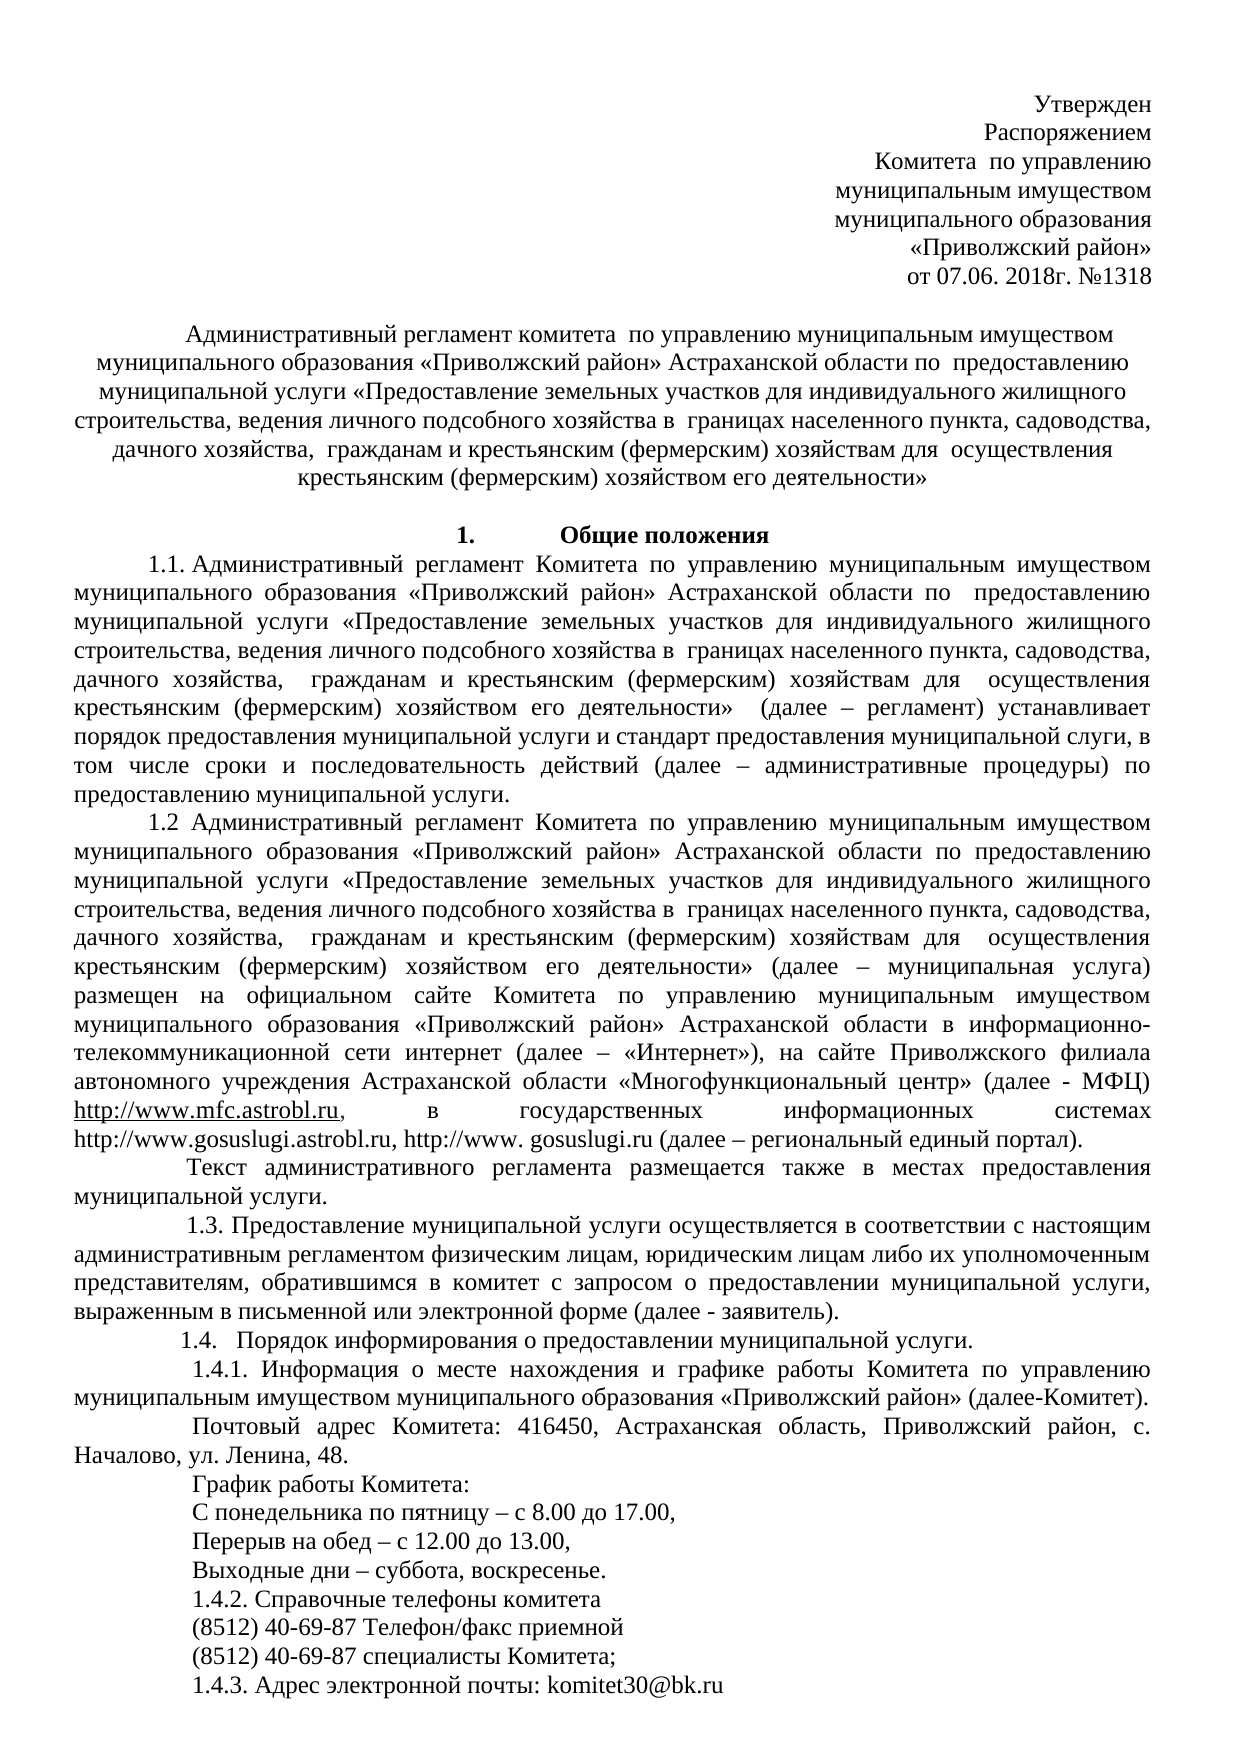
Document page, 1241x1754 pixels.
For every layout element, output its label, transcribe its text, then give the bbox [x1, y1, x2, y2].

text Перерыв на обед – с 12.00 до 13.00, [74, 1526, 1152, 1555]
text муниципальным имуществом [74, 175, 1152, 204]
text 1.1. Административный регламент Комитета по управлению муниципальным имуществом муниципального образования «Приволжский район» Астраханской области по предоставлению муниципальной услуги «Предоставление земельных участков для индивидуального жилищного строительства, ведения личного подсобного хозяйства в границах населенного пункта, садоводства, дачного хозяйства, гражданам и крестьянским (фермерским) хозяйствам для осуществления крестьянским (фермерским) хозяйством его деятельности» (далее – регламент) устанавливает порядок предоставления муниципальной услуги и стандарт предоставления муниципальной слуги, в том числе сроки и последовательность действий (далее – административные процедуры) по предоставлению муниципальной услуги. [74, 549, 1152, 807]
text 1.4.1. Информация о месте нахождения и графике работы Комитета по управлению муниципальным имуществом муниципального образования «Приволжский район» (далее-Комитет). [74, 1354, 1152, 1411]
text Текст административного регламента размещается также в местах предоставления муниципальной услуги. [74, 1152, 1152, 1210]
text от 07.06. 2018г. №1318 [74, 261, 1152, 290]
text 1.3. Предоставление муниципальной услуги осуществляется в соответствии с настоящим административным регламентом физическим лицам, юридическим лицам либо их уполномоченным представителям, обратившимся в комитет с запросом о предоставлении муниципальной услуги, выраженным в письменной или электронной форме (далее - заявитель). [74, 1210, 1152, 1325]
text Выходные дни – суббота, воскресенье. [74, 1555, 1152, 1584]
list Общие положения [74, 520, 1152, 549]
text (8512) 40-69-87 специалисты Комитета; [74, 1641, 1152, 1670]
text 1.4. Порядок информирования о предоставлении муниципальной услуги. [74, 1325, 1152, 1354]
text Почтовый адрес Комитета: 416450, Астраханская область, Приволжский район, с. Началово, ул. Ленина, 48. [74, 1411, 1152, 1469]
text муниципального образования [74, 204, 1152, 232]
text 1.2 Административный регламент Комитета по управлению муниципальным имуществом муниципального образования «Приволжский район» Астраханской области по предоставлению муниципальной услуги «Предоставление земельных участков для индивидуального жилищного строительства, ведения личного подсобного хозяйства в границах населенного пункта, садоводства, дачного хозяйства, гражданам и крестьянским (фермерским) хозяйствам для осуществления крестьянским (фермерским) хозяйством его деятельности» (далее – муниципальная услуга) размещен на официальном сайте Комитета по управлению муниципальным имуществом муниципального образования «Приволжский район» Астраханской области в информационно-телекоммуникационной сети интернет (далее – «Интернет»), на сайте Приволжского филиала автономного учреждения Астраханской области «Многофункциональный центр» (далее - МФЦ) http://www.mfc.astrobl.ru, в государственных информационных системах http://www.gosuslugi.astrobl.ru, http://www. gosuslugi.ru (далее – региональный единый портал). [74, 807, 1152, 1152]
text Комитета по управлению [74, 146, 1152, 175]
text 1.4.2. Справочные телефоны комитета [74, 1584, 1152, 1612]
text (8512) 40-69-87 Телефон/факс приемной [74, 1612, 1152, 1641]
text «Приволжский район» [74, 232, 1152, 261]
text График работы Комитета: [74, 1469, 1152, 1497]
text 1.4.3. Адрес электронной почты: komitet30@bk.ru [74, 1670, 1152, 1699]
text Административный регламент комитета по управлению муниципальным имуществом муниципального образования «Приволжский район» Астраханской области по предоставлению муниципальной услуги «Предоставление земельных участков для индивидуального жилищного строительства, ведения личного подсобного хозяйства в границах населенного пункта, садоводства, дачного хозяйства, гражданам и крестьянским (фермерским) хозяйствам для осуществления крестьянским (фермерским) хозяйством его деятельности» [74, 319, 1152, 491]
text Утвержден [74, 89, 1152, 117]
text С понедельника по пятницу – с 8.00 до 17.00, [74, 1497, 1152, 1526]
text Распоряжением [74, 117, 1152, 146]
